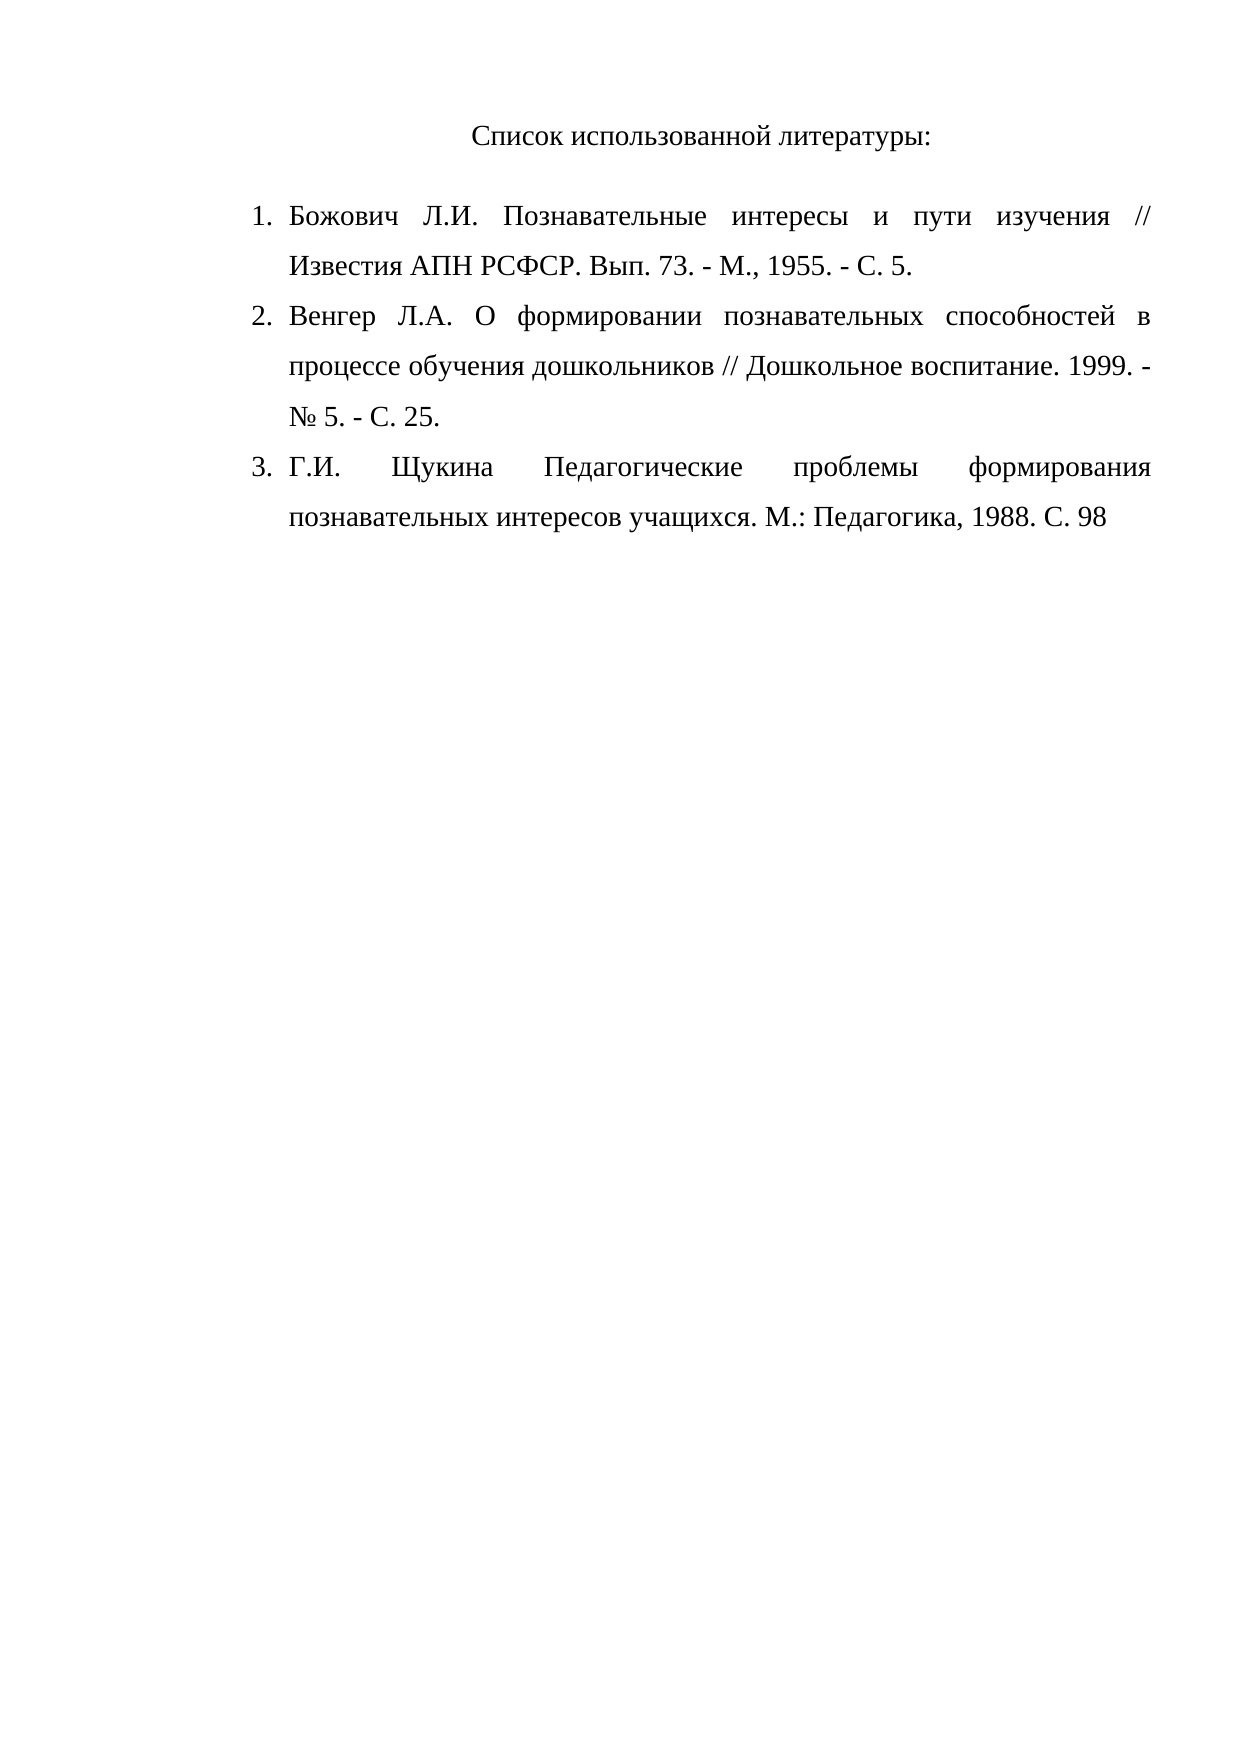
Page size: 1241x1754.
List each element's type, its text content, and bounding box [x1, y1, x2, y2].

text Список использованной литературы: [177, 118, 1152, 152]
list Божович Л.И. Познавательные интересы и пути изучения // Известия АПН РСФСР. Вып. 73. - М., 1955. - С. 5. [251, 198, 1152, 281]
list Г.И. Щукина Педагогические проблемы формирования познавательных интересов учащихся. М.: Педагогика, 1988. C. 98 [251, 449, 1152, 533]
list Венгер Л.А. О формировании познавательных способностей в процессе обучения дошкольников // Дошкольное воспитание. 1999. - № 5. - С. 25. [251, 298, 1152, 432]
